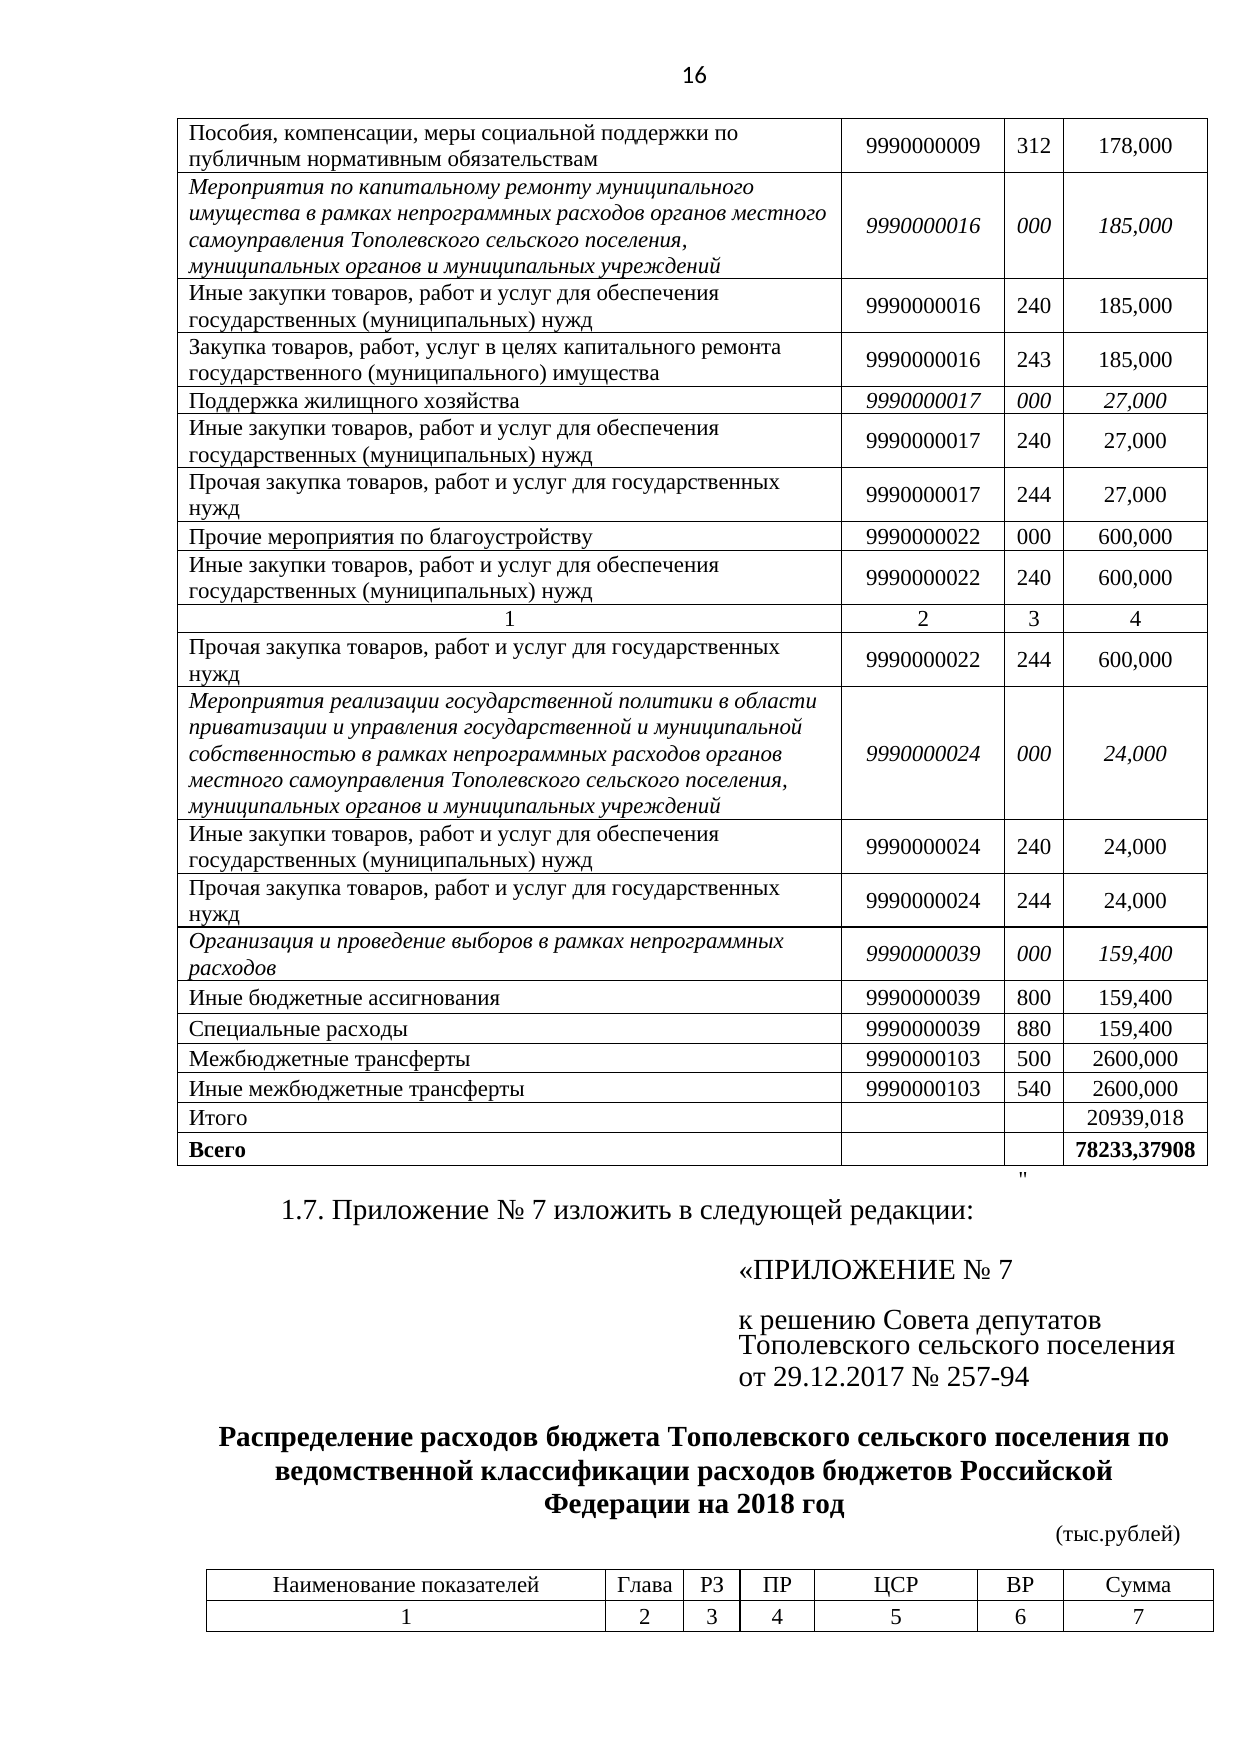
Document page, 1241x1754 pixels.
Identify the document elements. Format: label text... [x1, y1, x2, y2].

table_cell 600,000 [1064, 522, 1207, 550]
table_cell 3 [684, 1601, 739, 1631]
table_cell 2600,000 [1064, 1044, 1207, 1072]
table_cell 2600,000 [1064, 1073, 1207, 1102]
text 1.7. Приложение № 7 изложить в следующей редакции: [207, 1192, 1181, 1226]
table_cell Иные бюджетные ассигнования [178, 981, 841, 1012]
table_cell 9990000039 [842, 1014, 1004, 1042]
table_cell 880 [1005, 1014, 1063, 1042]
table_cell 000 [1005, 928, 1063, 980]
table_cell 178,000 [1064, 119, 1207, 172]
table_header Сумма [1064, 1570, 1213, 1600]
table_cell Иные закупки товаров, работ и услуг для обеспечения государственных (муниципальных) нужд [178, 414, 841, 467]
table_cell 243 [1005, 333, 1063, 386]
table_cell 000 [1005, 522, 1063, 550]
table_cell 9990000017 [842, 414, 1004, 467]
table_cell 244 [1005, 468, 1063, 521]
table_cell 9990000022 [842, 522, 1004, 550]
table_cell 9990000024 [842, 687, 1004, 819]
table_cell 9990000024 [842, 874, 1004, 926]
table_cell 500 [1005, 1044, 1063, 1072]
table_cell Специальные расходы [178, 1014, 841, 1042]
table_cell [1005, 1103, 1063, 1132]
table_cell Всего [178, 1133, 841, 1165]
table_cell 27,000 [1064, 468, 1207, 521]
table_cell 2 [606, 1601, 683, 1631]
table_cell 244 [1005, 633, 1063, 686]
text к решению Совета депутатов [738, 1309, 1181, 1334]
table_header РЗ [684, 1570, 739, 1600]
table_header ВР [978, 1570, 1063, 1600]
table_cell 4 [1064, 605, 1207, 632]
table_cell Прочие мероприятия по благоустройству [178, 522, 841, 550]
table_cell [842, 1103, 1004, 1132]
table_header ЦСР [815, 1570, 977, 1600]
table_cell 800 [1005, 981, 1063, 1012]
table_cell 27,000 [1064, 387, 1207, 413]
table_cell 20939,018 [1064, 1103, 1207, 1132]
table_cell 9990000022 [842, 551, 1004, 604]
table_cell 24,000 [1064, 687, 1207, 819]
table_cell Прочая закупка товаров, работ и услуг для государственных нужд [178, 468, 841, 521]
table_cell 600,000 [1064, 633, 1207, 686]
table_cell [1005, 1133, 1063, 1165]
table_cell 159,400 [1064, 981, 1207, 1012]
table_cell 9990000016 [842, 279, 1004, 332]
table_cell Иные закупки товаров, работ и услуг для обеспечения государственных (муниципальных) нужд [178, 551, 841, 604]
table_cell 9990000022 [842, 633, 1004, 686]
table_cell 24,000 [1064, 874, 1207, 926]
table_cell 000 [1005, 387, 1063, 413]
table_cell 540 [1005, 1073, 1063, 1102]
table_cell Иные межбюджетные трансферты [178, 1073, 841, 1102]
table_cell 6 [978, 1601, 1063, 1631]
table_cell Мероприятия по капитальному ремонту муниципального имущества в рамках непрограммных расходов органов местного самоуправления Тополевского сельского поселения, муниципальных органов и муниципальных учреждений [178, 173, 841, 278]
table_cell Прочая закупка товаров, работ и услуг для государственных нужд [178, 874, 841, 926]
table_cell 240 [1005, 414, 1063, 467]
table_cell 9990000103 [842, 1044, 1004, 1072]
table_header ПР [741, 1570, 814, 1600]
table_cell 4 [741, 1601, 814, 1631]
table_cell Мероприятия реализации государственной политики в области приватизации и управления государственной и муниципальной собственностью в рамках непрограммных расходов органов местного самоуправления Тополевского сельского поселения, муниципальных органов и муниципальных учреждений [178, 687, 841, 819]
table_cell 600,000 [1064, 551, 1207, 604]
table_cell 9990000039 [842, 928, 1004, 980]
table_cell 1 [178, 605, 841, 632]
table_cell 244 [1005, 874, 1063, 926]
table_cell 000 [1005, 687, 1063, 819]
text Федерации на 2018 год [207, 1486, 1181, 1520]
table_cell 9990000024 [842, 820, 1004, 873]
table_cell 2 [842, 605, 1004, 632]
table_cell 9990000017 [842, 387, 1004, 413]
text Тополевского сельского поселения [738, 1334, 1181, 1359]
table_cell Прочая закупка товаров, работ и услуг для государственных нужд [178, 633, 841, 686]
table_cell 24,000 [1064, 820, 1207, 873]
table_cell 312 [1005, 119, 1063, 172]
table_cell 185,000 [1064, 173, 1207, 278]
table_cell 3 [1005, 605, 1063, 632]
table_header Наименование показателей [207, 1570, 605, 1600]
table_cell 78233,37908 [1064, 1133, 1207, 1165]
table_cell 240 [1005, 551, 1063, 604]
table_cell 240 [1005, 820, 1063, 873]
table_cell 7 [1064, 1601, 1213, 1631]
table_cell Закупка товаров, работ, услуг в целях капитального ремонта государственного (муниципального) имущества [178, 333, 841, 386]
table_cell 27,000 [1064, 414, 1207, 467]
text (тыс.рублей) [207, 1520, 1181, 1546]
table_cell 9990000016 [842, 333, 1004, 386]
text от 29.12.2017 № 257-94 [207, 1359, 1181, 1393]
text " [207, 1166, 1181, 1192]
table_cell 159,400 [1064, 928, 1207, 980]
table_cell Поддержка жилищного хозяйства [178, 387, 841, 413]
table_cell Итого [178, 1103, 841, 1132]
table_cell Иные закупки товаров, работ и услуг для обеспечения государственных (муниципальных) нужд [178, 820, 841, 873]
table_cell 9990000017 [842, 468, 1004, 521]
table_cell 000 [1005, 173, 1063, 278]
table_cell 9990000016 [842, 173, 1004, 278]
table_cell 5 [815, 1601, 977, 1631]
table_cell Организация и проведение выборов в рамках непрограммных расходов [178, 928, 841, 980]
table_cell Межбюджетные трансферты [178, 1044, 841, 1072]
table_cell Иные закупки товаров, работ и услуг для обеспечения государственных (муниципальных) нужд [178, 279, 841, 332]
table_cell 240 [1005, 279, 1063, 332]
table_cell 1 [207, 1601, 605, 1631]
text «ПРИЛОЖЕНИЕ № 7 [738, 1259, 1181, 1284]
text Распределение расходов бюджета Тополевского сельского поселения по ведомственной классификации расходов бюджетов Российской [207, 1419, 1181, 1486]
table_cell Пособия, компенсации, меры социальной поддержки по публичным нормативным обязательствам [178, 119, 841, 172]
table_cell 9990000039 [842, 981, 1004, 1012]
table_cell 159,400 [1064, 1014, 1207, 1042]
table_cell 185,000 [1064, 279, 1207, 332]
table_cell 9990000009 [842, 119, 1004, 172]
table_cell [842, 1133, 1004, 1165]
table_cell 185,000 [1064, 333, 1207, 386]
table_header Глава [606, 1570, 683, 1600]
table_cell 9990000103 [842, 1073, 1004, 1102]
